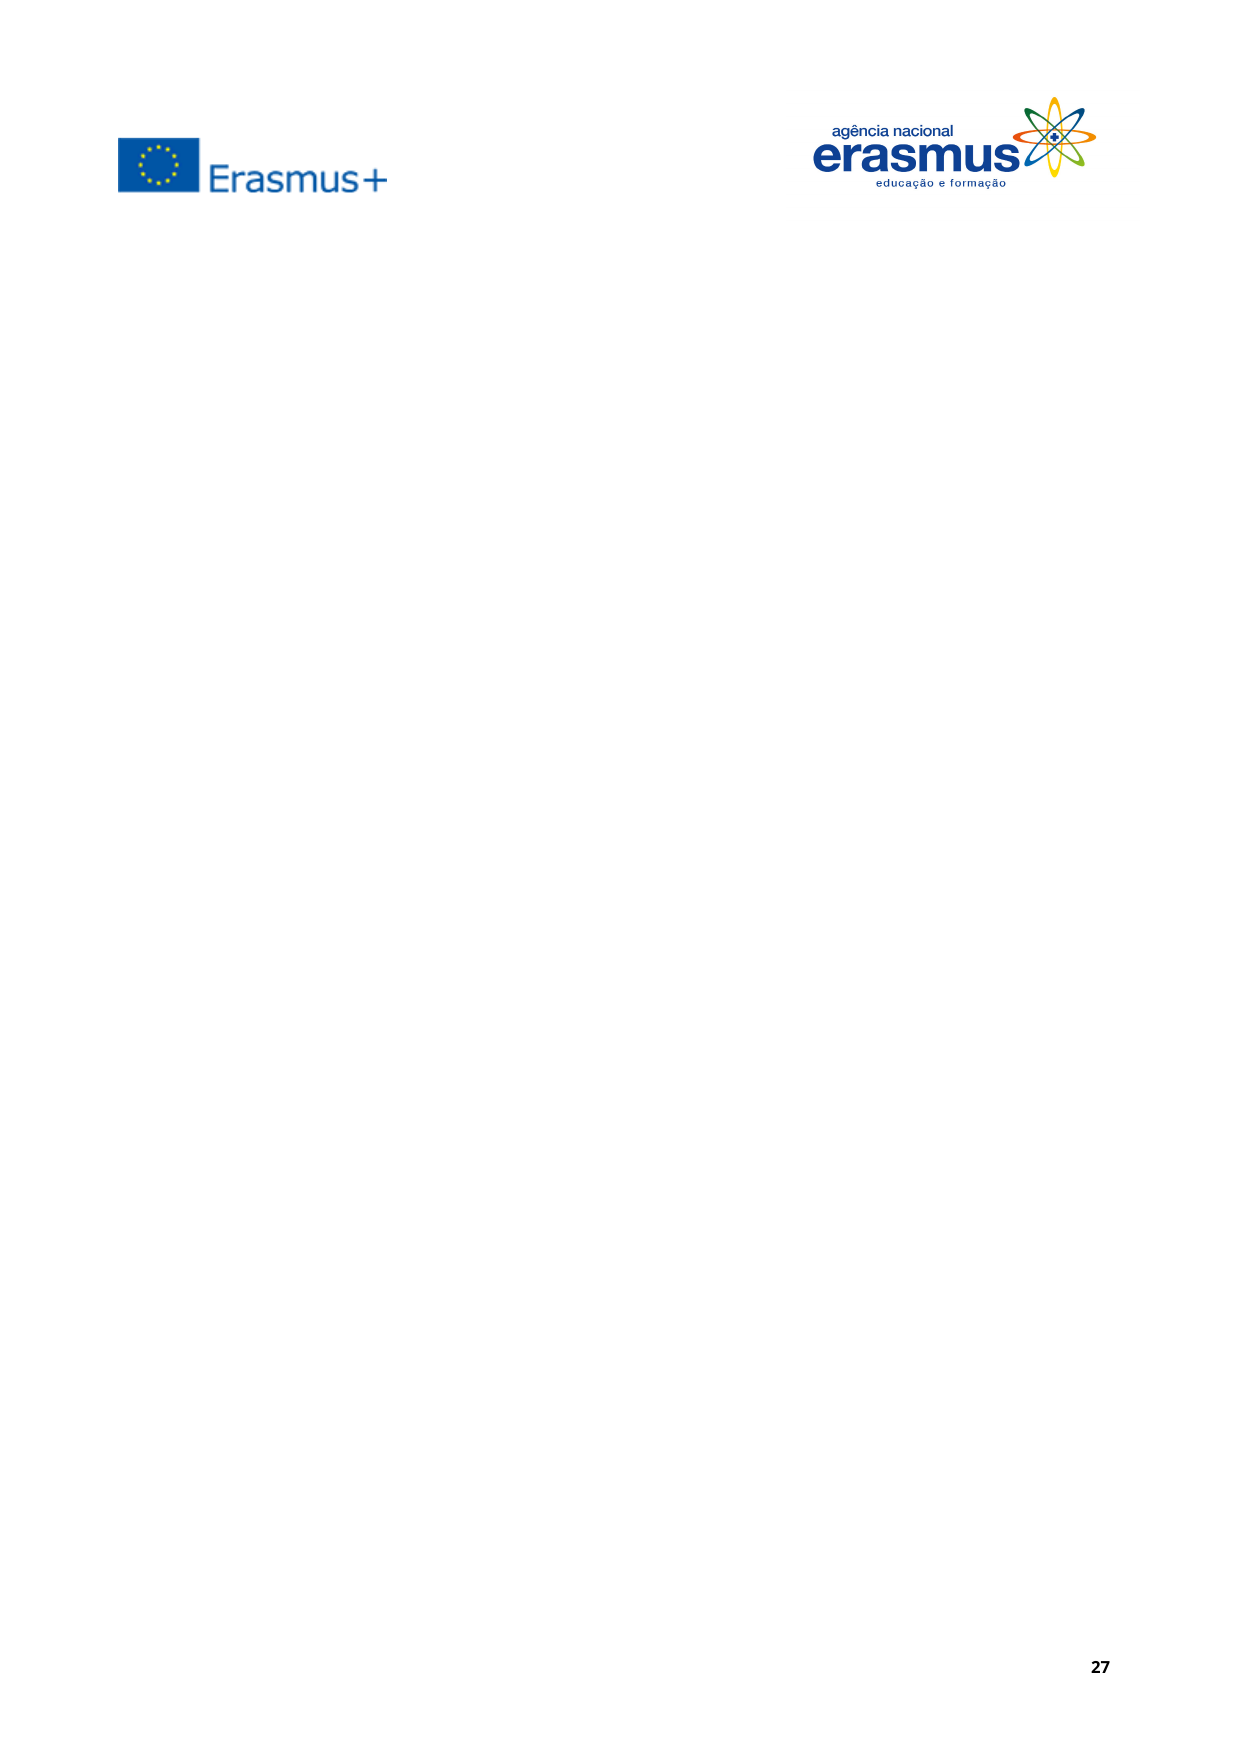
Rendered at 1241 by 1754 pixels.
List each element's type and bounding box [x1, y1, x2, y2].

picture [786, 77, 1140, 221]
picture [118, 97, 387, 234]
